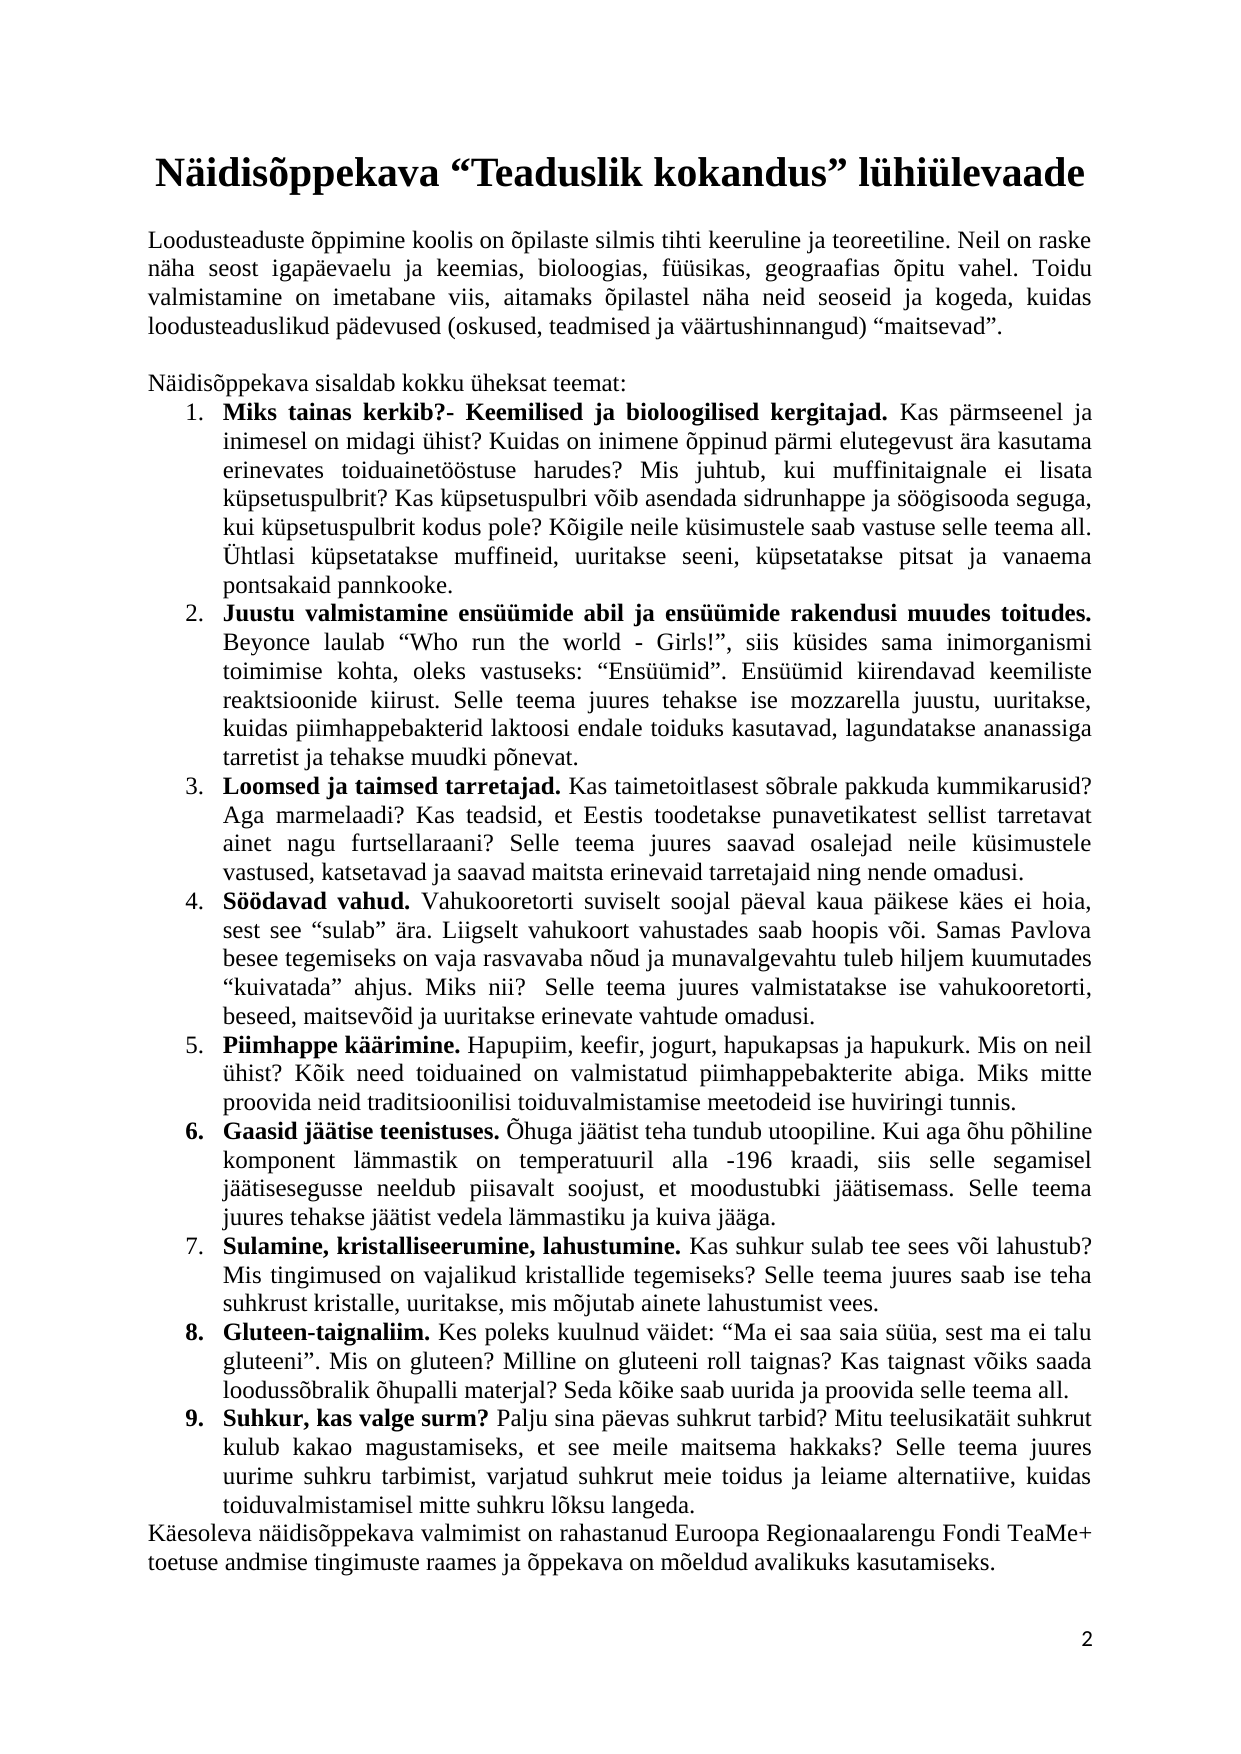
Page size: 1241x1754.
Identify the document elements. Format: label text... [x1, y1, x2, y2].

list Loomsed ja taimsed tarretajad. Kas taimetoitlasest sõbrale pakkuda kummikarusid? Aga marmelaadi? Kas teadsid, et Eestis toodetakse punavetikatest sellist tarretavat ainet nagu furtsellaraani? Selle teema juures saavad osalejad neile küsimustele vastused, katsetavad ja saavad maitsta erinevaid tarretajaid ning nende omadusi. [185, 771, 1093, 886]
list Sulamine, kristalliseerumine, lahustumine. Kas suhkur sulab tee sees või lahustub? Mis tingimused on vajalikud kristallide tegemiseks? Selle teema juures saab ise teha suhkrust kristalle, uuritakse, mis mõjutab ainete lahustumist vees. [185, 1231, 1093, 1317]
list Söödavad vahud. Vahukooretorti suviselt soojal päeval kaua päikese käes ei hoia, sest see “sulab” ära. Liigselt vahukoort vahustades saab hoopis või. Samas Pavlova besee tegemiseks on vaja rasvavaba nõud ja munavalgevahtu tuleb hiljem kuumutades “kuivatada” ahjus. Miks nii? Selle teema juures valmistatakse ise vahukooretorti, beseed, maitsevõid ja uuritakse erinevate vahtude omadusi. [185, 886, 1093, 1030]
list Gaasid jäätise teenistuses. Õhuga jäätist teha tundub utoopiline. Kui aga õhu põhiline komponent lämmastik on temperatuuril alla -196 kraadi, siis selle segamisel jäätisesegusse neeldub piisavalt soojust, et moodustubki jäätisemass. Selle teema juures tehakse jäätist vedela lämmastiku ja kuiva jääga. [185, 1116, 1093, 1231]
subtitle Näidisõppekava “Teaduslik kokandus” lühiülevaade [148, 148, 1093, 196]
text Loodusteaduste õppimine koolis on õpilaste silmis tihti keeruline ja teoreetiline. Neil on raske näha seost igapäevaelu ja keemias, bioloogias, füüsikas, geograafias õpitu vahel. Toidu valmistamine on imetabane viis, aitamaks õpilastel näha neid seoseid ja kogeda, kuidas loodusteaduslikud pädevused (oskused, teadmised ja väärtushinnangud) “maitsevad”. [148, 225, 1093, 340]
list Juustu valmistamine ensüümide abil ja ensüümide rakendusi muudes toitudes. Beyonce laulab “Who run the world - Girls!”, siis küsides sama inimorganismi toimimise kohta, oleks vastuseks: “Ensüümid”. Ensüümid kiirendavad keemiliste reaktsioonide kiirust. Selle teema juures tehakse ise mozzarella juustu, uuritakse, kuidas piimhappebakterid laktoosi endale toiduks kasutavad, lagundatakse ananassiga tarretist ja tehakse muudki põnevat. [185, 598, 1093, 771]
text Käesoleva näidisõppekava valmimist on rahastanud Euroopa Regionaalarengu Fondi TeaMe+ toetuse andmise tingimuste raames ja õppekava on mõeldud avalikuks kasutamiseks. [148, 1518, 1093, 1576]
text Näidisõppekava sisaldab kokku üheksat teemat: [148, 368, 1093, 397]
list Gluteen-taignaliim. Kes poleks kuulnud väidet: “Ma ei saa saia süüa, sest ma ei talu gluteeni”. Mis on gluteen? Milline on gluteeni roll taignas? Kas taignast võiks saada loodussõbralik õhupalli materjal? Seda kõike saab uurida ja proovida selle teema all. [185, 1317, 1093, 1403]
list Piimhappe käärimine. Hapupiim, keefir, jogurt, hapukapsas ja hapukurk. Mis on neil ühist? Kõik need toiduained on valmistatud piimhappebakterite abiga. Miks mitte proovida neid traditsioonilisi toiduvalmistamise meetodeid ise huviringi tunnis. [185, 1030, 1093, 1116]
list Suhkur, kas valge surm? Palju sina päevas suhkrut tarbid? Mitu teelusikatäit suhkrut kulub kakao magustamiseks, et see meile maitsema hakkaks? Selle teema juures uurime suhkru tarbimist, varjatud suhkrut meie toidus ja leiame alternatiive, kuidas toiduvalmistamisel mitte suhkru lõksu langeda. [185, 1403, 1093, 1518]
list Miks tainas kerkib?- Keemilised ja bioloogilised kergitajad. Kas pärmseenel ja inimesel on midagi ühist? Kuidas on inimene õppinud pärmi elutegevust ära kasutama erinevates toiduainetööstuse harudes? Mis juhtub, kui muffinitaignale ei lisata küpsetuspulbrit? Kas küpsetuspulbri võib asendada sidrunhappe ja söögisooda seguga, kui küpsetuspulbrit kodus pole? Kõigile neile küsimustele saab vastuse selle teema all. Ühtlasi küpsetatakse muffineid, uuritakse seeni, küpsetatakse pitsat ja vanaema pontsakaid pannkooke. [185, 397, 1093, 598]
